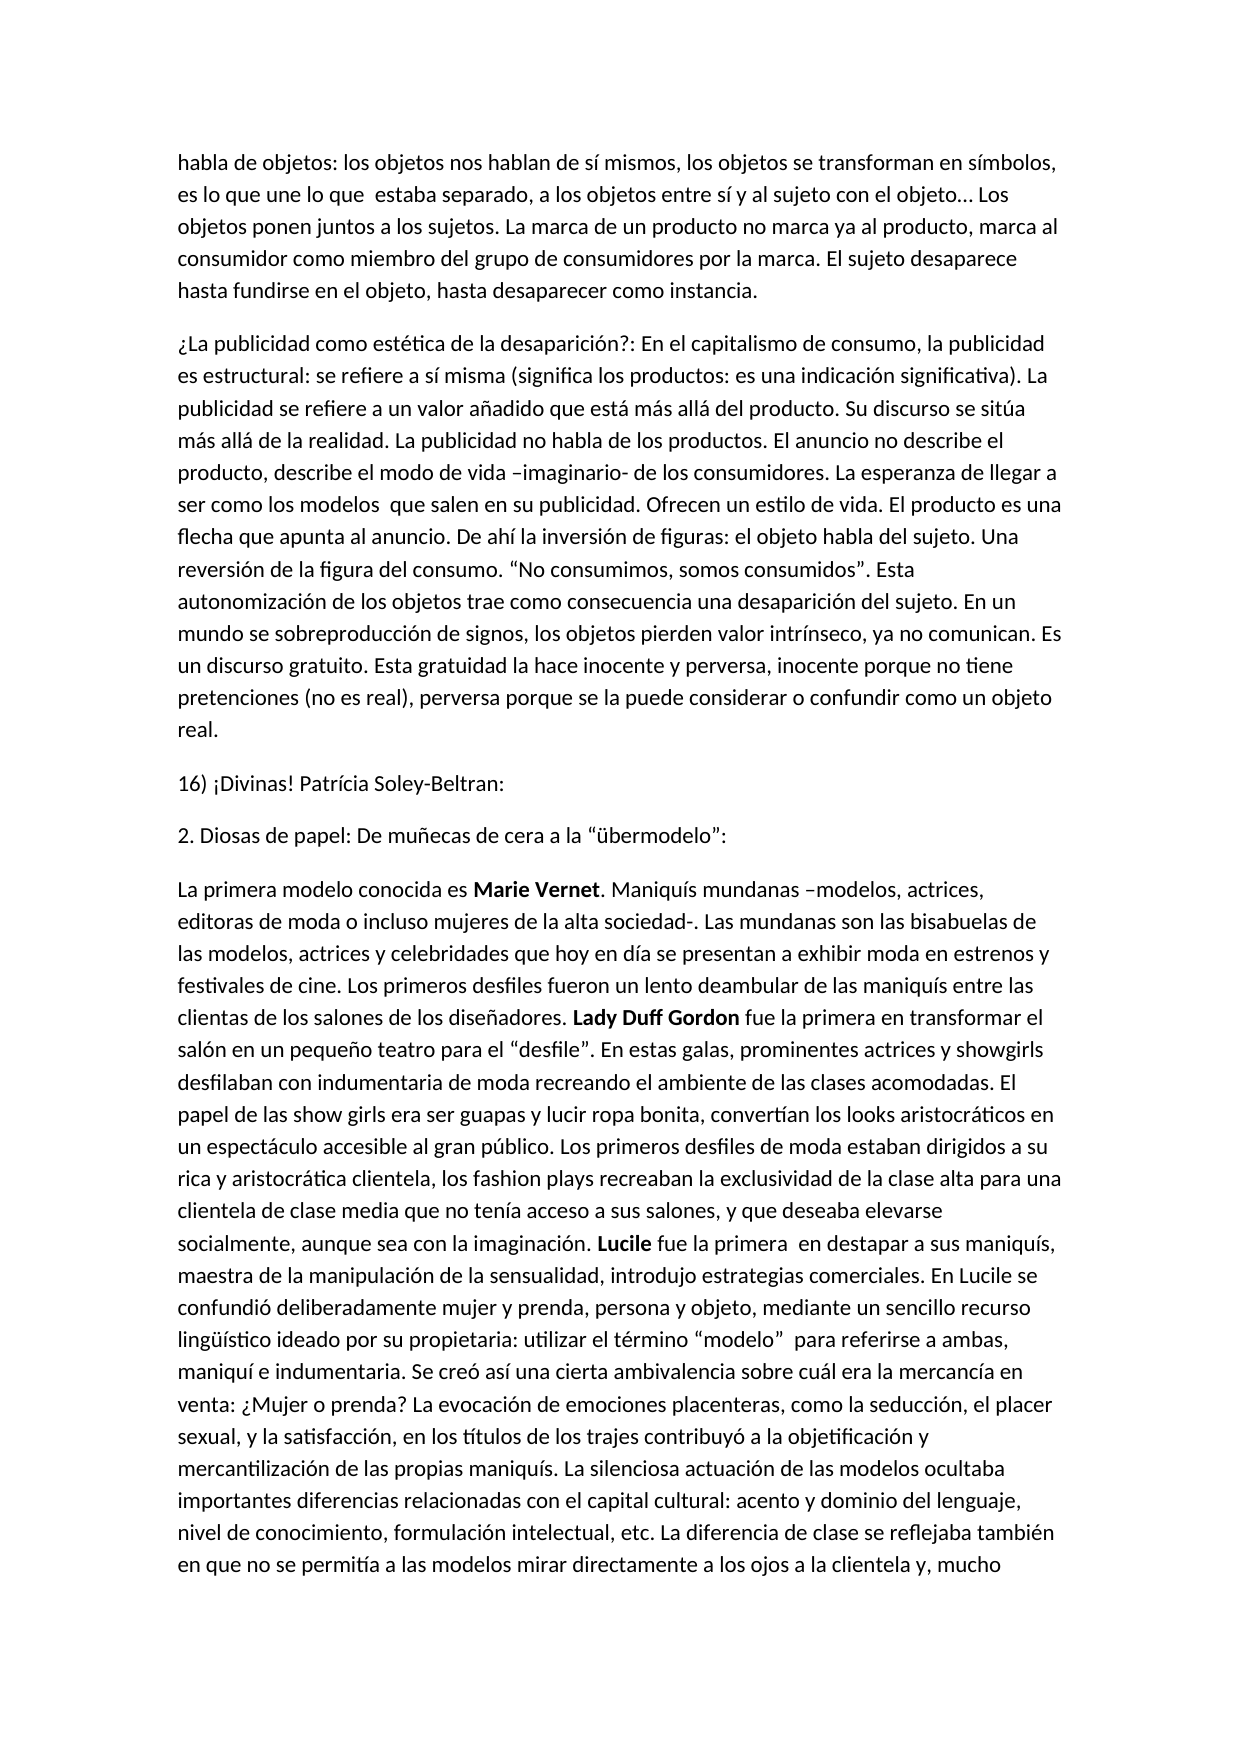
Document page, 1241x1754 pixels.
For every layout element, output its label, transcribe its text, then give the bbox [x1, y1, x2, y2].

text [177, 875, 1063, 1579]
text 16) ¡Divinas! Patrícia Soley-Beltran: [177, 769, 1063, 797]
text 2. Diosas de papel: De muñecas de cera a la “übermodelo”: [177, 822, 1063, 850]
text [177, 148, 1063, 304]
text ¿La publicidad como estética de la desaparición?: En el capitalismo de consumo, la publicidad es estructural: se refiere a sí misma (significa los productos: es una indicación significativa). La publicidad se refiere a un valor añadido que está más allá del producto. Su discurso se sitúa más allá de la realidad. La publicidad no habla de los productos. El anuncio no describe el producto, describe el modo de vida –imaginario- de los consumidores. La esperanza de llegar a ser como los modelos que salen en su publicidad. Ofrecen un estilo de vida. El producto es una flecha que apunta al anuncio. De ahí la inversión de figuras: el objeto habla del sujeto. Una reversión de la figura del consumo. “No consumimos, somos consumidos”. Esta autonomización de los objetos trae como consecuencia una desaparición del sujeto. En un mundo se sobreproducción de signos, los objetos pierden valor intrínseco, ya no comunican. Es un discurso gratuito. Esta gratuidad la hace inocente y perversa, inocente porque no tiene pretenciones (no es real), perversa porque se la puede considerar o confundir como un objeto real. [177, 329, 1063, 744]
